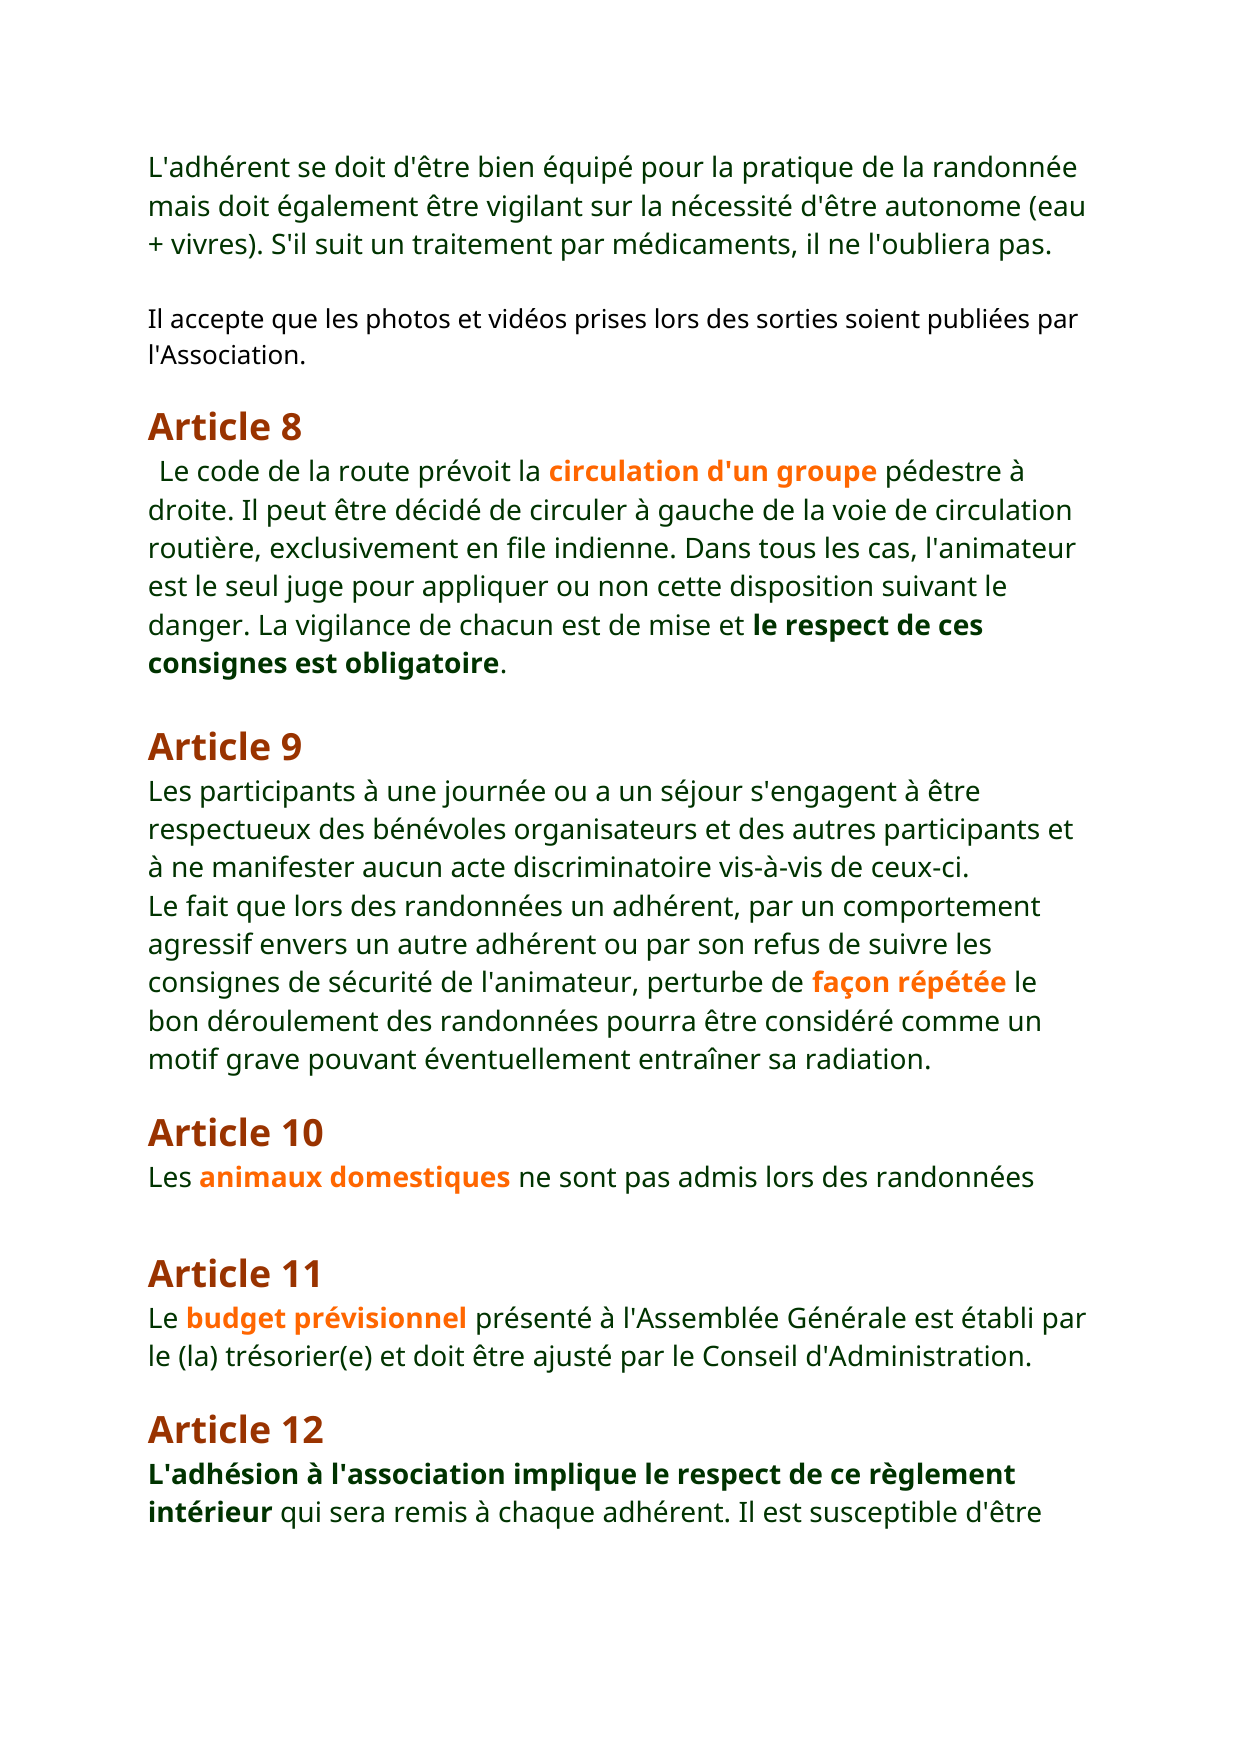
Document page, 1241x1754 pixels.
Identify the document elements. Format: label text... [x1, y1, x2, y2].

text Article 12 [148, 1375, 1093, 1454]
text Il accepte que les photos et vidéos prises lors des sorties soient publiées par l'Association. [148, 301, 1093, 372]
text Article 8 Le code de la route prévoit la circulation d'un groupe pédestre à droite. Il peut être décidé de circuler à gauche de la voie de circulation routière, exclusivement en file indienne. Dans tous les cas, l'animateur est le seul juge pour appliquer ou non cette disposition suivant le danger. La vigilance de chacun est de mise et le respect de ces consignes est obligatoire. [148, 372, 1093, 682]
text Article 10 [148, 1078, 1093, 1158]
text L'adhérent se doit d'être bien équipé pour la pratique de la randonnée mais doit également être vigilant sur la nécessité d'être autonome (eau + vivres). S'il suit un traitement par médicaments, il ne l'oubliera pas. [148, 148, 1093, 263]
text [148, 1454, 1093, 1531]
text Les animaux domestiques ne sont pas admis lors des randonnées [148, 1158, 1093, 1196]
text Article 9 [148, 720, 1093, 771]
text Article 11 Le budget prévisionnel présenté à l'Assemblée Générale est établi par le (la) trésorier(e) et doit être ajusté par le Conseil d'Administration. [148, 1196, 1093, 1375]
text Les participants à une journée ou a un séjour s'engagent à être respectueux des bénévoles organisateurs et des autres participants et à ne manifester aucun acte discriminatoire vis-à-vis de ceux-ci. Le fait que lors des randonnées un adhérent, par un comportement agressif envers un autre adhérent ou par son refus de suivre les consignes de sécurité de l'animateur, perturbe de façon répétée le bon déroulement des randonnées pourra être considéré comme un motif grave pouvant éventuellement entraîner sa radiation. [148, 771, 1093, 1078]
